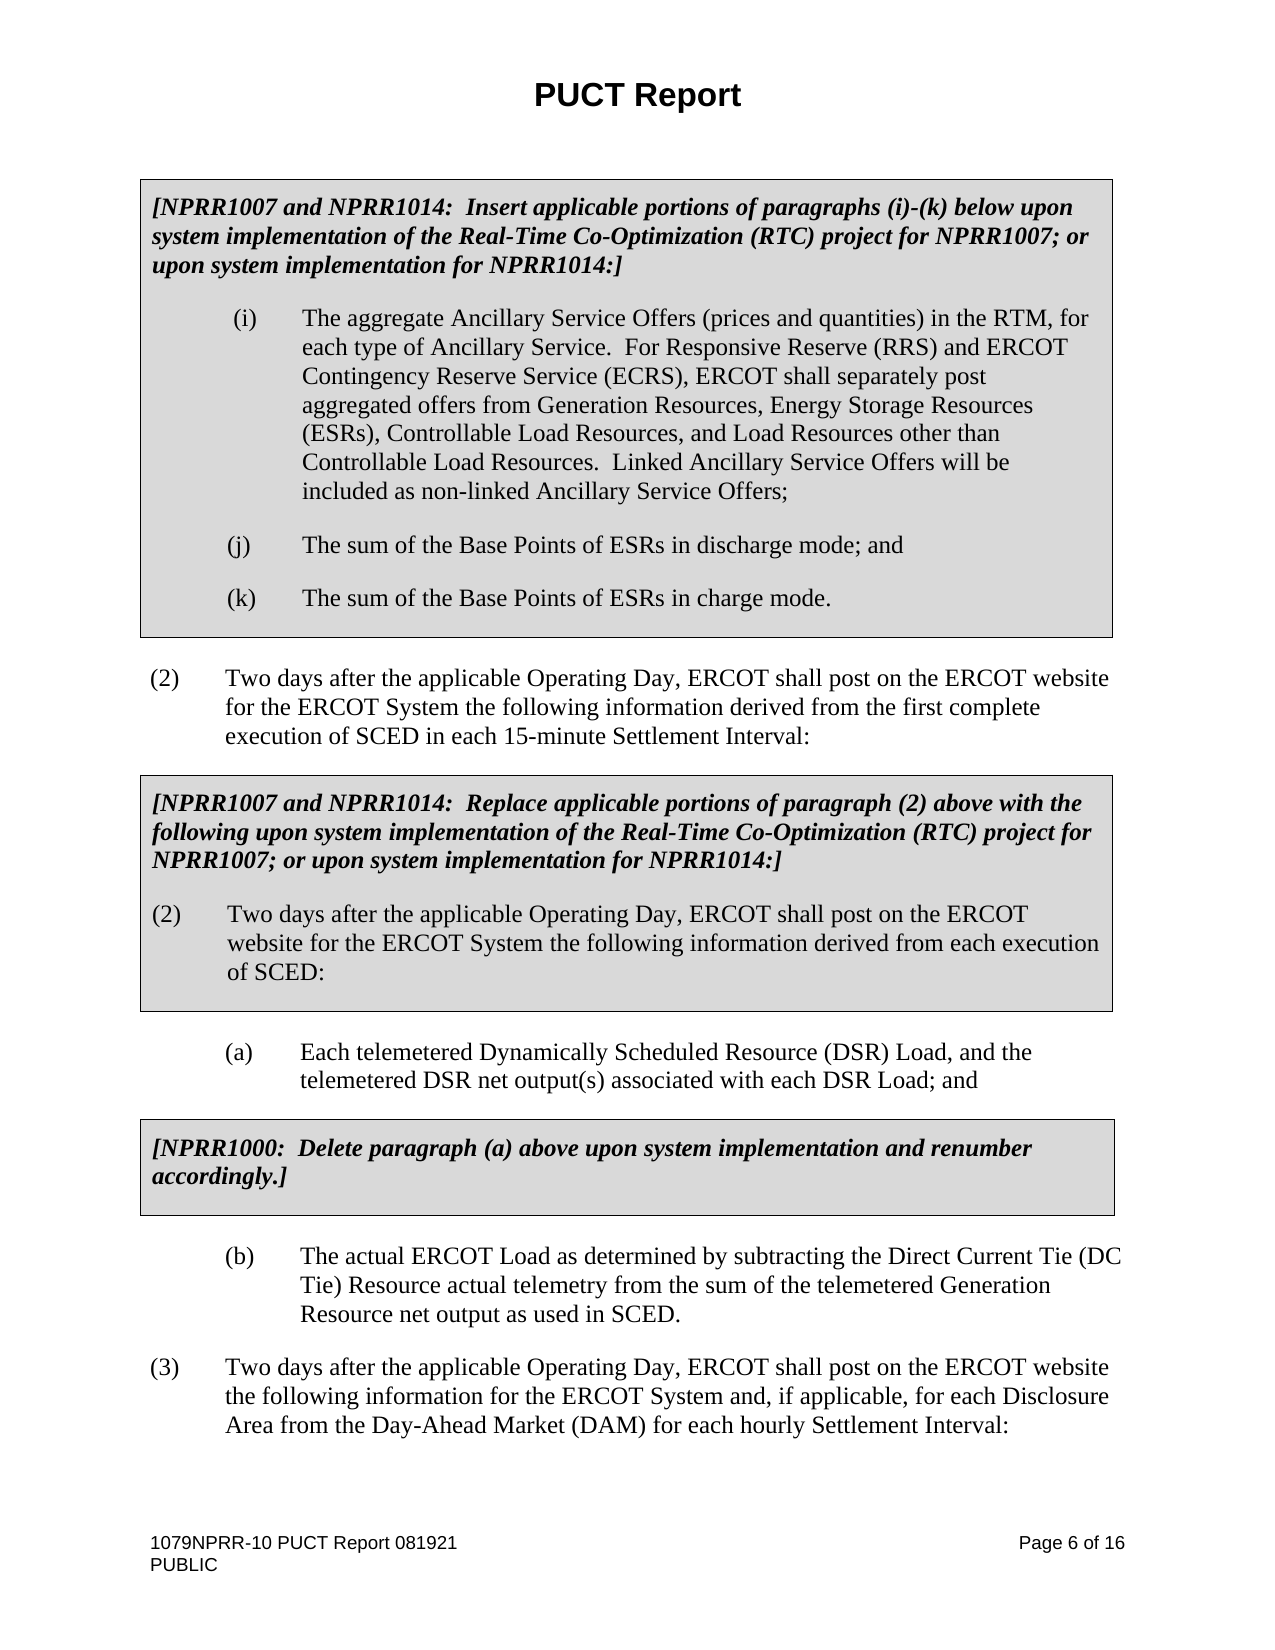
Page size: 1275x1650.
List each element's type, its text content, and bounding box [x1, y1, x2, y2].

text (a) Each telemetered Dynamically Scheduled Resource (DSR) Load, and the telemetered DSR net output(s) associated with each DSR Load; and [225, 1037, 1125, 1094]
text (2) Two days after the applicable Operating Day, ERCOT shall post on the ERCOT website for the ERCOT System the following information derived from the first complete execution of SCED in each 15-minute Settlement Interval: [150, 663, 1125, 749]
table_header [NPRR1000: Delete paragraph (a) above upon system implementation and renumber accordingly.] [141, 1120, 1114, 1215]
text (b) The actual ERCOT Load as determined by subtracting the Direct Current Tie (DC Tie) Resource actual telemetry from the sum of the telemetered Generation Resource net output as used in SCED. [225, 1241, 1125, 1327]
table_header [NPRR1007 and NPRR1014: Replace applicable portions of paragraph (2) above with the following upon system implementation of the Real-Time Co-Optimization (RTC) project for NPRR1007; or upon system implementation for NPRR1014:] (2) Two days after the applicable Operating Day, ERCOT shall post on the ERCOT website for the ERCOT System the following information derived from each execution of SCED: [141, 776, 1112, 1011]
text (3) Two days after the applicable Operating Day, ERCOT shall post on the ERCOT website the following information for the ERCOT System and, if applicable, for each Disclosure Area from the Day-Ahead Market (DAM) for each hourly Settlement Interval: [150, 1352, 1125, 1439]
table_header [NPRR1007 and NPRR1014: Insert applicable portions of paragraphs (i)-(k) below upon system implementation of the Real-Time Co-Optimization (RTC) project for NPRR1007; or upon system implementation for NPRR1014:] (i) The aggregate Ancillary Service Offers (prices and quantities) in the RTM, for each type of Ancillary Service. For Responsive Reserve (RRS) and ERCOT Contingency Reserve Service (ECRS), ERCOT shall separately post aggregated offers from Generation Resources, Energy Storage Resources (ESRs), Controllable Load Resources, and Load Resources other than Controllable Load Resources. Linked Ancillary Service Offers will be included as non-linked Ancillary Service Offers; (j) The sum of the Base Points of ESRs in discharge mode; and (k) The sum of the Base Points of ESRs in charge mode. [141, 180, 1112, 637]
